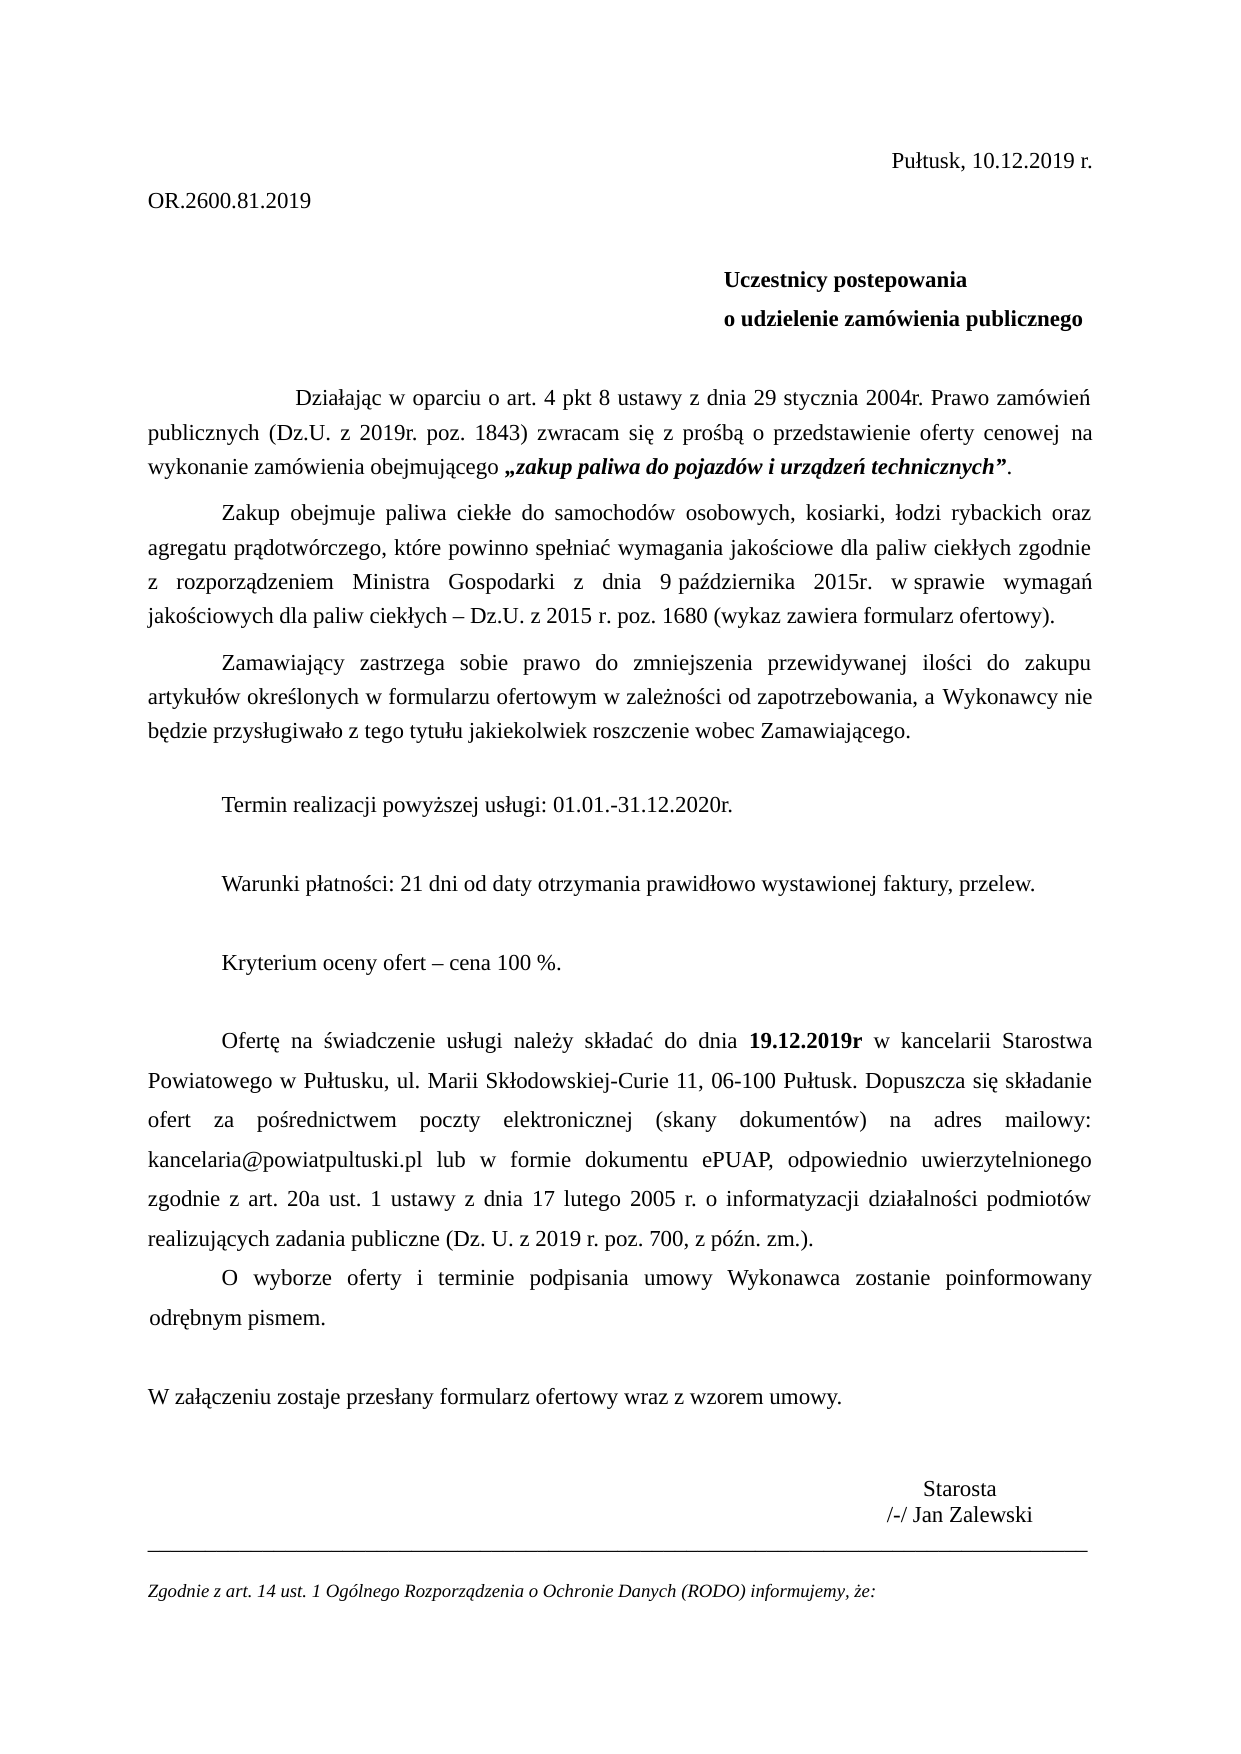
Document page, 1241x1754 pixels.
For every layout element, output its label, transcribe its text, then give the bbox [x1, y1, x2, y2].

text Zgodnie z art. 14 ust. 1 Ogólnego Rozporządzenia o Ochronie Danych (RODO) informujemy, że: [148, 1580, 1093, 1602]
text OR.2600.81.2019 [148, 187, 1093, 213]
text Kryterium oceny ofert – cena 100 %. [148, 948, 1093, 975]
text Warunki płatności: 21 dni od daty otrzymania prawidłowo wystawionej faktury, przelew. [148, 869, 1093, 896]
text Termin realizacji powyższej usługi: 01.01.-31.12.2020r. [148, 791, 1093, 817]
text o udzielenie zamówienia publicznego [148, 306, 1093, 332]
text Pułtusk, 10.12.2019 r. [148, 148, 1093, 174]
text Uczestnicy postepowania [148, 266, 1093, 292]
text Ofertę na świadczenie usługi należy składać do dnia 19.12.2019r w kancelarii Starostwa Powiatowego w Pułtusku, ul. Marii Skłodowskiej-Curie 11, 06-100 Pułtusk. Dopuszcza się składanie ofert za pośrednictwem poczty elektronicznej (skany dokumentów) na adres mailowy: kancelaria@powiatpultuski.pl lub w formie dokumentu ePUAP, odpowiednio uwierzytelnionego zgodnie z art. 20a ust. 1 ustawy z dnia 17 lutego 2005 r. o informatyzacji działalności podmiotów realizujących zadania publiczne (Dz. U. z 2019 r. poz. 700, z późn. zm.). [148, 1027, 1093, 1251]
text W załączeniu zostaje przesłany formularz ofertowy wraz z wzorem umowy. [148, 1383, 1093, 1409]
text /-/ Jan Zalewski [148, 1501, 1093, 1528]
text Zakup obejmuje paliwa ciekłe do samochodów osobowych, kosiarki, łodzi rybackich oraz agregatu prądotwórczego, które powinno spełniać wymagania jakościowe dla paliw ciekłych zgodnie z rozporządzeniem Ministra Gospodarki z dnia 9 października 2015r. w sprawie wymagań jakościowych dla paliw ciekłych – Dz.U. z 2015 r. poz. 1680 (wykaz zawiera formularz ofertowy). [148, 499, 1093, 628]
text O wyborze oferty i terminie podpisania umowy Wykonawca zostanie poinformowany odrębnym pismem. [149, 1264, 1093, 1330]
text Działając w oparciu o art. 4 pkt 8 ustawy z dnia 29 stycznia 2004r. Prawo zamówień publicznych (Dz.U. z 2019r. poz. 1843) zwracam się z prośbą o przedstawienie oferty cenowej na wykonanie zamówienia obejmującego „zakup paliwa do pojazdów i urządzeń technicznych”. [148, 384, 1093, 479]
text __________________________________________________________________________________ [148, 1528, 1093, 1554]
text Zamawiający zastrzega sobie prawo do zmniejszenia przewidywanej ilości do zakupu artykułów określonych w formularzu ofertowym w zależności od zapotrzebowania, a Wykonawcy nie będzie przysługiwało z tego tytułu jakiekolwiek roszczenie wobec Zamawiającego. [148, 649, 1093, 743]
text Starosta [148, 1475, 1093, 1501]
